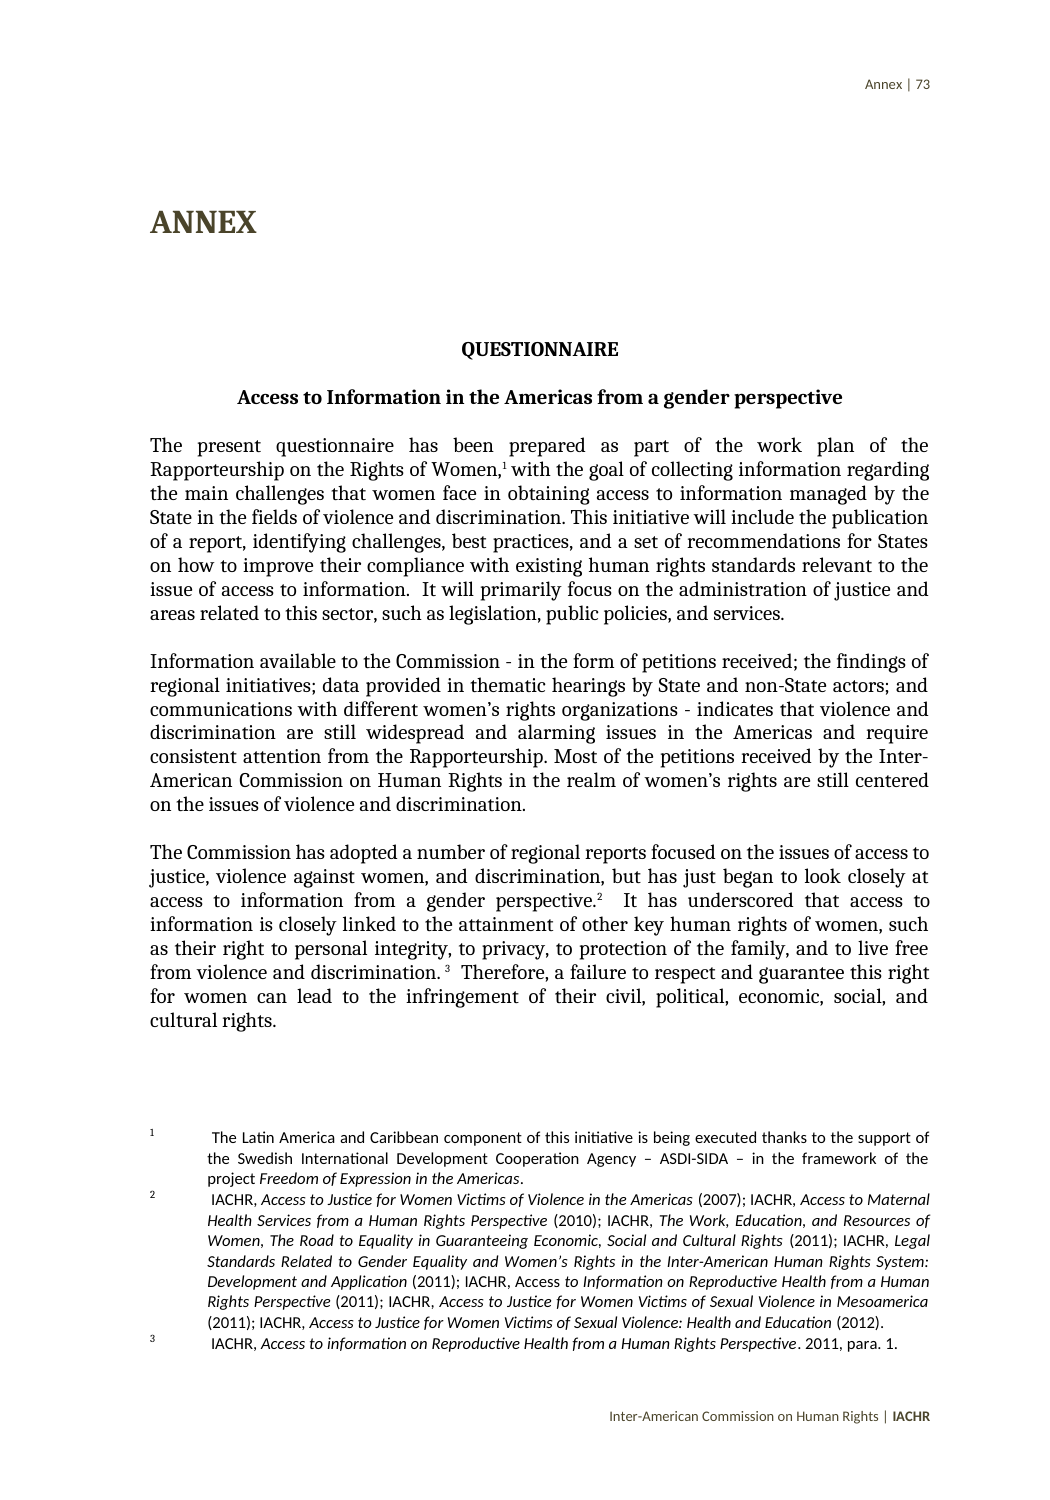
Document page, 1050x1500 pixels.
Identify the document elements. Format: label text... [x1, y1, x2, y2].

text QUESTIONNAIRE [150, 338, 930, 362]
text Access to Information in the Americas from a gender perspective [150, 386, 930, 410]
text Information available to the Commission - in the form of petitions received; the findings of regional initiatives; data provided in thematic hearings by State and non-State actors; and communications with different women’s rights organizations - indicates that violence and discrimination are still widespread and alarming issues in the Americas and require consistent attention from the Rapporteurship. Most of the petitions received by the Inter-American Commission on Human Rights in the realm of women’s rights are still centered on the issues of violence and discrimination. [150, 649, 930, 817]
subtitle ANNEX [150, 204, 930, 242]
text The present questionnaire has been prepared as part of the work plan of the Rapporteurship on the Rights of Women, with the goal of collecting information regarding the main challenges that women face in obtaining access to information managed by the State in the fields of violence and discrimination. This initiative will include the publication of a report, identifying challenges, best practices, and a set of recommendations for States on how to improve their compliance with existing human rights standards relevant to the issue of access to information. It will primarily focus on the administration of justice and areas related to this sector, such as legislation, public policies, and services. [150, 434, 930, 625]
text The Commission has adopted a number of regional reports focused on the issues of access to justice, violence against women, and discrimination, but has just began to look closely at access to information from a gender perspective. It has underscored that access to information is closely linked to the attainment of other key human rights of women, such as their right to personal integrity, to privacy, to protection of the family, and to live free from violence and discrimination. Therefore, a failure to respect and guarantee this right for women can lead to the infringement of their civil, political, economic, social, and cultural rights. [150, 841, 930, 1033]
